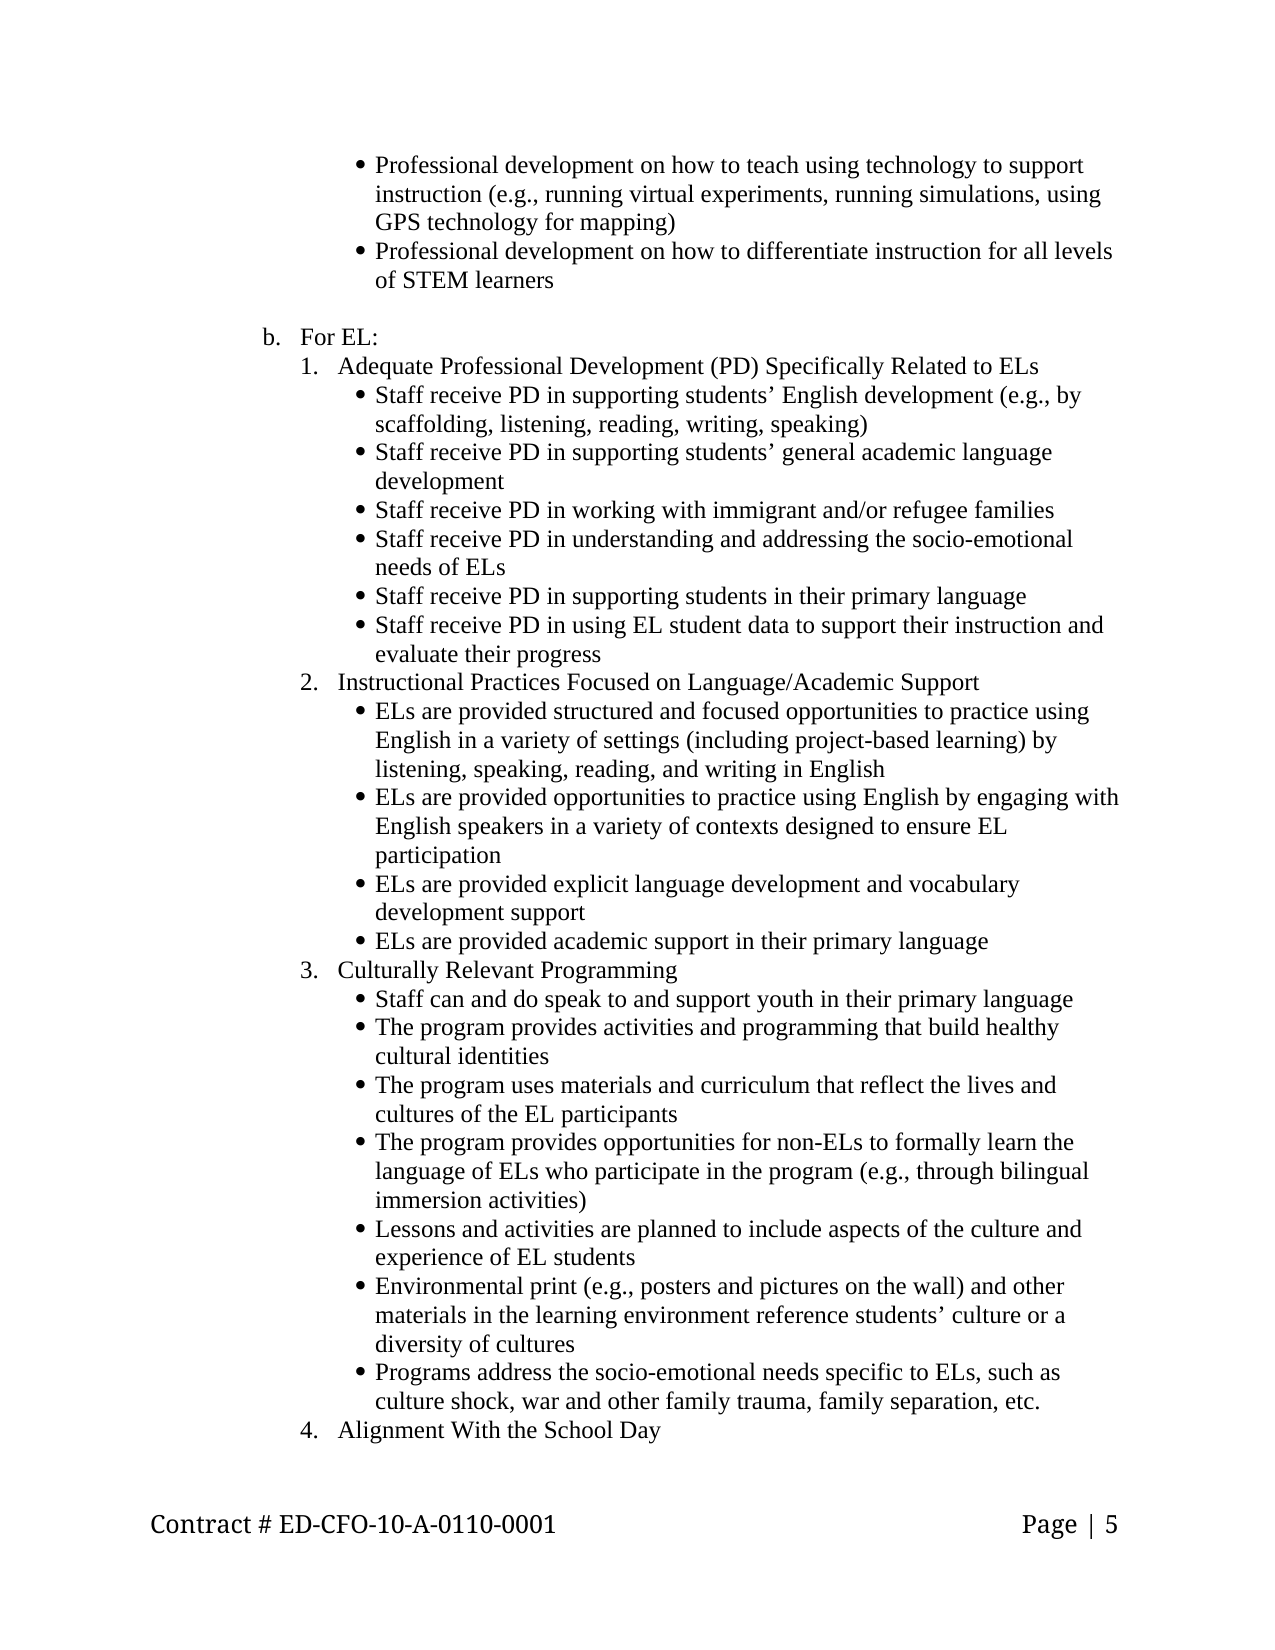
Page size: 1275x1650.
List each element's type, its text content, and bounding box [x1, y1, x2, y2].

list Staff can and do speak to and support youth in their primary language [356, 984, 1125, 1012]
list Culturally Relevant Programming [300, 955, 1125, 984]
list Lessons and activities are planned to include aspects of the culture and experience of EL students [356, 1214, 1125, 1271]
list Staff receive PD in working with immigrant and/or refugee families [356, 495, 1125, 524]
list Adequate Professional Development (PD) Specifically Related to ELs [300, 351, 1125, 380]
list The program provides opportunities for non-ELs to formally learn the language of ELs who participate in the program (e.g., through bilingual immersion activities) [356, 1127, 1125, 1214]
list The program provides activities and programming that build healthy cultural identities [356, 1012, 1125, 1070]
list Staff receive PD in supporting students’ general academic language development [356, 437, 1125, 495]
list Environmental print (e.g., posters and pictures on the wall) and other materials in the learning environment reference students’ culture or a diversity of cultures [356, 1271, 1125, 1357]
list ELs are provided structured and focused opportunities to practice using English in a variety of settings (including project-based learning) by listening, speaking, reading, and writing in English [356, 696, 1125, 782]
list Staff receive PD in understanding and addressing the socio-emotional needs of ELs [356, 524, 1125, 581]
list Staff receive PD in supporting students in their primary language [356, 581, 1125, 610]
list Alignment With the School Day [300, 1415, 1125, 1444]
list Professional development on how to differentiate instruction for all levels of STEM learners [356, 236, 1125, 294]
list Staff receive PD in supporting students’ English development (e.g., by scaffolding, listening, reading, writing, speaking) [356, 380, 1125, 437]
list For EL: [262, 322, 1125, 351]
list The program uses materials and curriculum that reflect the lives and cultures of the EL participants [356, 1070, 1125, 1127]
list Professional development on how to teach using technology to support instruction (e.g., running virtual experiments, running simulations, using GPS technology for mapping) [356, 150, 1125, 236]
list ELs are provided explicit language development and vocabulary development support [356, 869, 1125, 926]
list ELs are provided academic support in their primary language [356, 926, 1125, 955]
list Staff receive PD in using EL student data to support their instruction and evaluate their progress [356, 610, 1125, 667]
list ELs are provided opportunities to practice using English by engaging with English speakers in a variety of contexts designed to ensure EL participation [356, 782, 1125, 869]
list Programs address the socio-emotional needs specific to ELs, such as culture shock, war and other family trauma, family separation, etc. [356, 1357, 1125, 1415]
list Instructional Practices Focused on Language/Academic Support [300, 667, 1125, 696]
